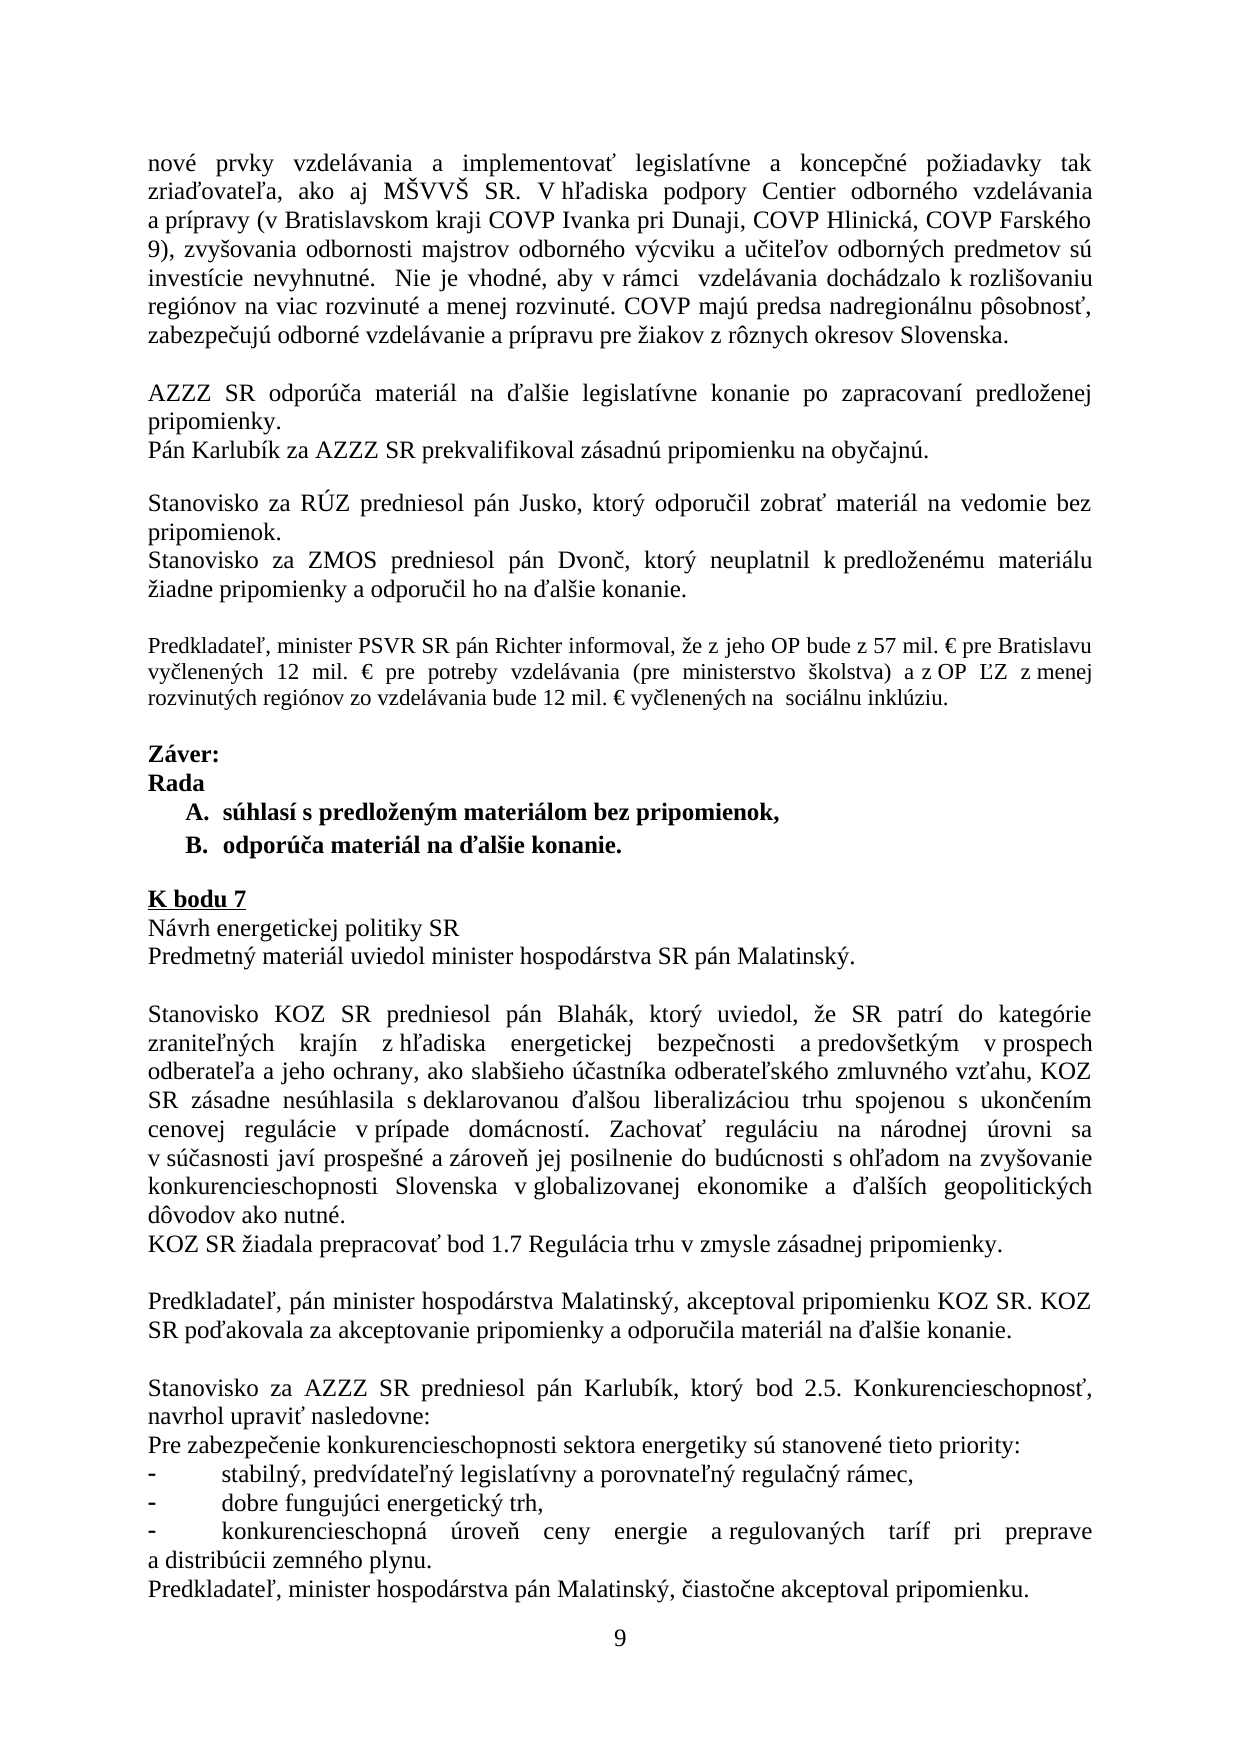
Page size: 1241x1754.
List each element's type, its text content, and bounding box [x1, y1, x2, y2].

list dobre fungujúci energetický trh, [148, 1488, 1093, 1516]
list konkurencieschopná úroveň ceny energie a regulovaných taríf pri preprave a distribúcii zemného plynu. [148, 1516, 1093, 1574]
list stabilný, predvídateľný legislatívny a porovnateľný regulačný rámec, [148, 1459, 1093, 1488]
text Stanovisko za RÚZ predniesol pán Jusko, ktorý odporučil zobrať materiál na vedomie bez pripomienok. [148, 488, 1093, 545]
list Predkladateľ, pán minister hospodárstva Malatinský, akceptoval pripomienku KOZ SR. KOZ SR poďakovala za akceptovanie pripomienky a odporučila materiál na ďalšie konanie. [148, 1286, 1093, 1344]
text Stanovisko KOZ SR predniesol pán Blahák, ktorý uviedol, že SR patrí do kategórie zraniteľných krajín z hľadiska energetickej bezpečnosti a predovšetkým v prospech odberateľa a jeho ochrany, ako slabšieho účastníka odberateľského zmluvného vzťahu, KOZ SR zásadne nesúhlasila s deklarovanou ďalšou liberalizáciou trhu spojenou s ukončením cenovej regulácie v prípade domácností. Zachovať reguláciu na národnej úrovni sa v súčasnosti javí prospešné a zároveň jej posilnenie do budúcnosti s ohľadom na zvyšovanie konkurencieschopnosti Slovenska v globalizovanej ekonomike a ďalších geopolitických dôvodov ako nutné. [148, 999, 1093, 1229]
list odporúča materiál na ďalšie konanie. [185, 830, 1093, 859]
text Rada [148, 768, 1093, 797]
list Pán Karlubík za AZZZ SR prekvalifikoval zásadnú pripomienku na obyčajnú. [148, 435, 1093, 464]
text Predkladateľ, minister hospodárstva pán Malatinský, čiastočne akceptoval pripomienku. [148, 1574, 1093, 1603]
text AZZZ SR odporúča materiál na ďalšie legislatívne konanie po zapracovaní predloženej pripomienky. [148, 378, 1093, 435]
text K bodu 7 [148, 884, 1093, 913]
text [148, 148, 1093, 349]
list Stanovisko za ZMOS predniesol pán Dvonč, ktorý neuplatnil k predloženému materiálu žiadne pripomienky a odporučil ho na ďalšie konanie. [148, 545, 1093, 603]
text Predmetný materiál uviedol minister hospodárstva SR pán Malatinský. [148, 941, 1093, 970]
list Záver: [148, 739, 1093, 768]
text Pre zabezpečenie konkurencieschopnosti sektora energetiky sú stanovené tieto priority: [148, 1430, 1093, 1459]
text KOZ SR žiadala prepracovať bod 1.7 Regulácia trhu v zmysle zásadnej pripomienky. [148, 1229, 1093, 1258]
list Stanovisko za AZZZ SR predniesol pán Karlubík, ktorý bod 2.5. Konkurencieschopnosť, navrhol upraviť nasledovne: [148, 1373, 1093, 1430]
list súhlasí s predloženým materiálom bez pripomienok, [185, 797, 1093, 826]
list Predkladateľ, minister PSVR SR pán Richter informoval, že z jeho OP bude z 57 mil. € pre Bratislavu vyčlenených 12 mil. € pre potreby vzdelávania (pre ministerstvo školstva) a z OP ĽZ z menej rozvinutých regiónov zo vzdelávania bude 12 mil. € vyčlenených na sociálnu inklúziu. [148, 632, 1093, 711]
text Návrh energetickej politiky SR [148, 913, 1093, 941]
